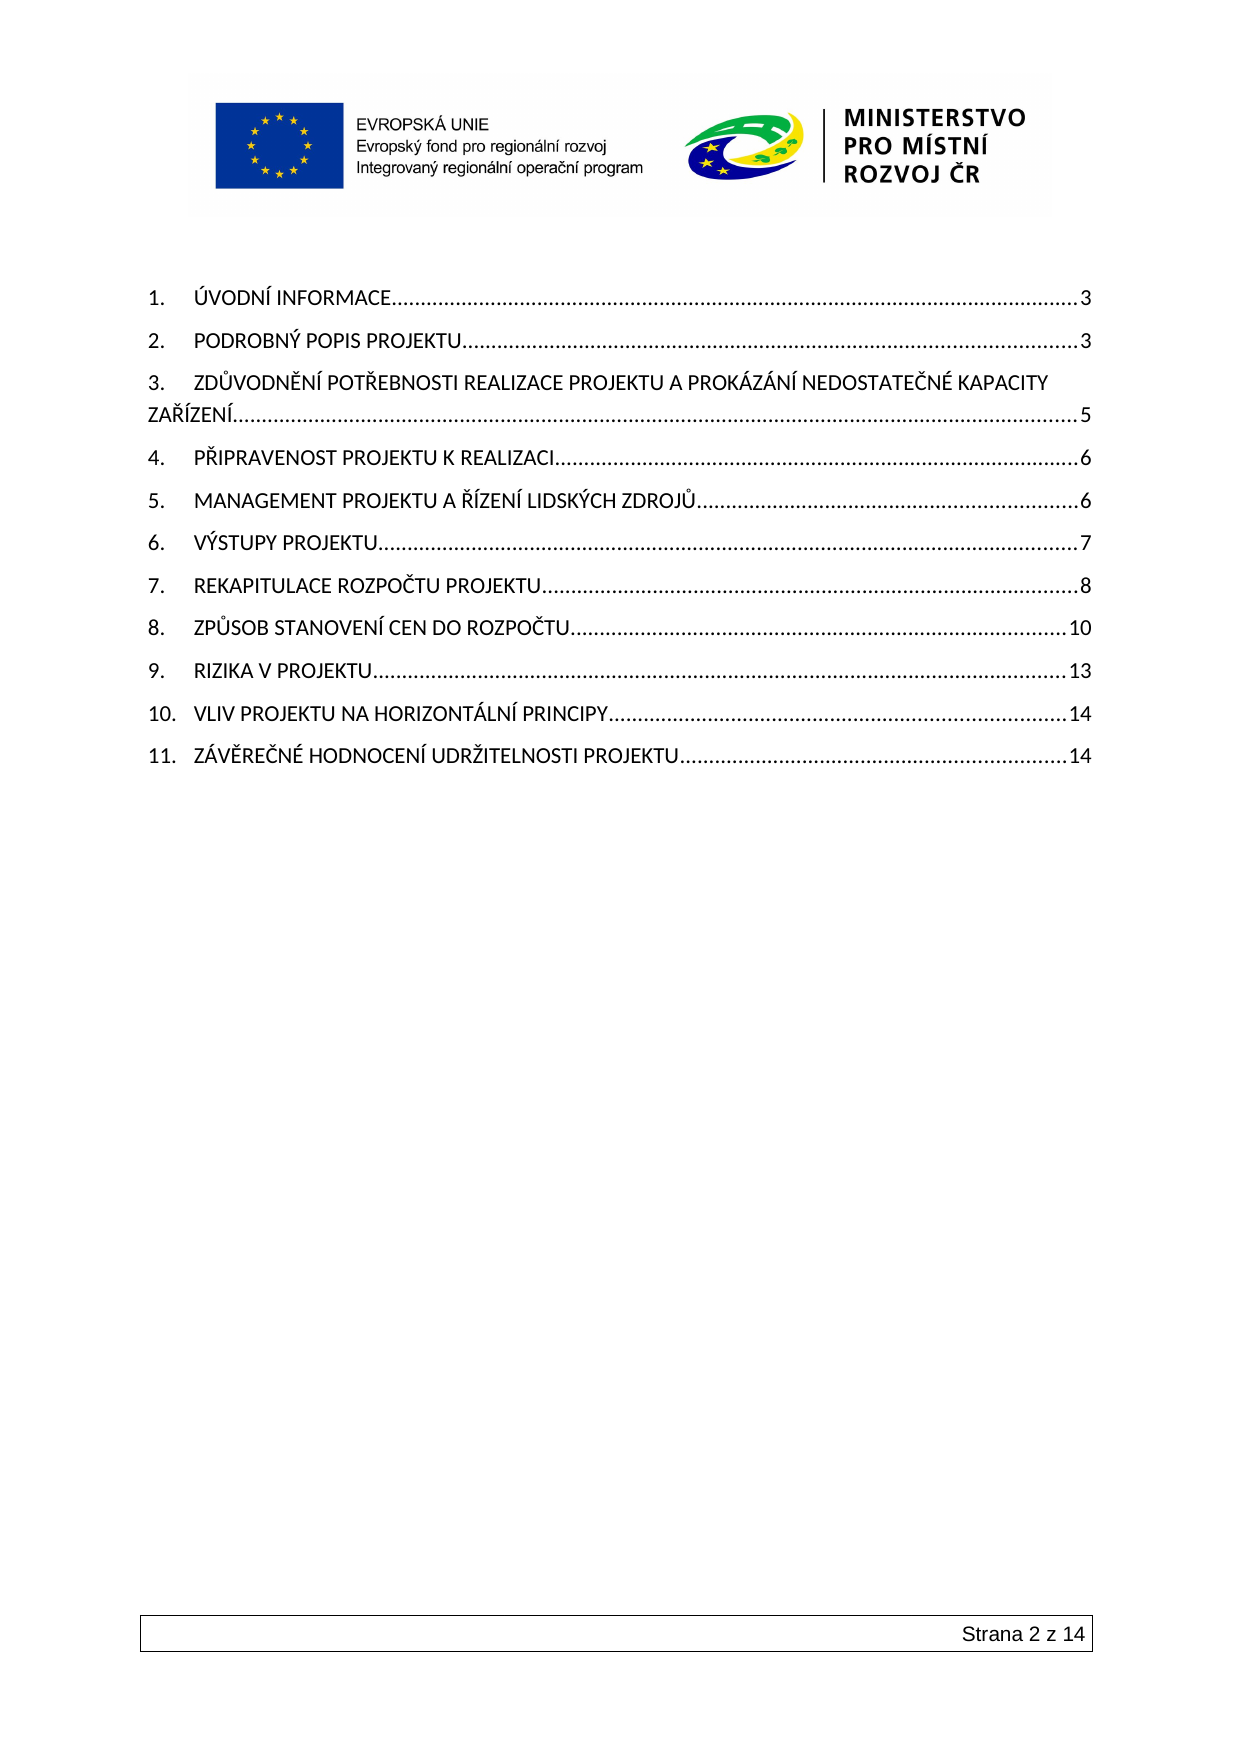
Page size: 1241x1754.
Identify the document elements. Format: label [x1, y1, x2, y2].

picture [187, 73, 1053, 217]
